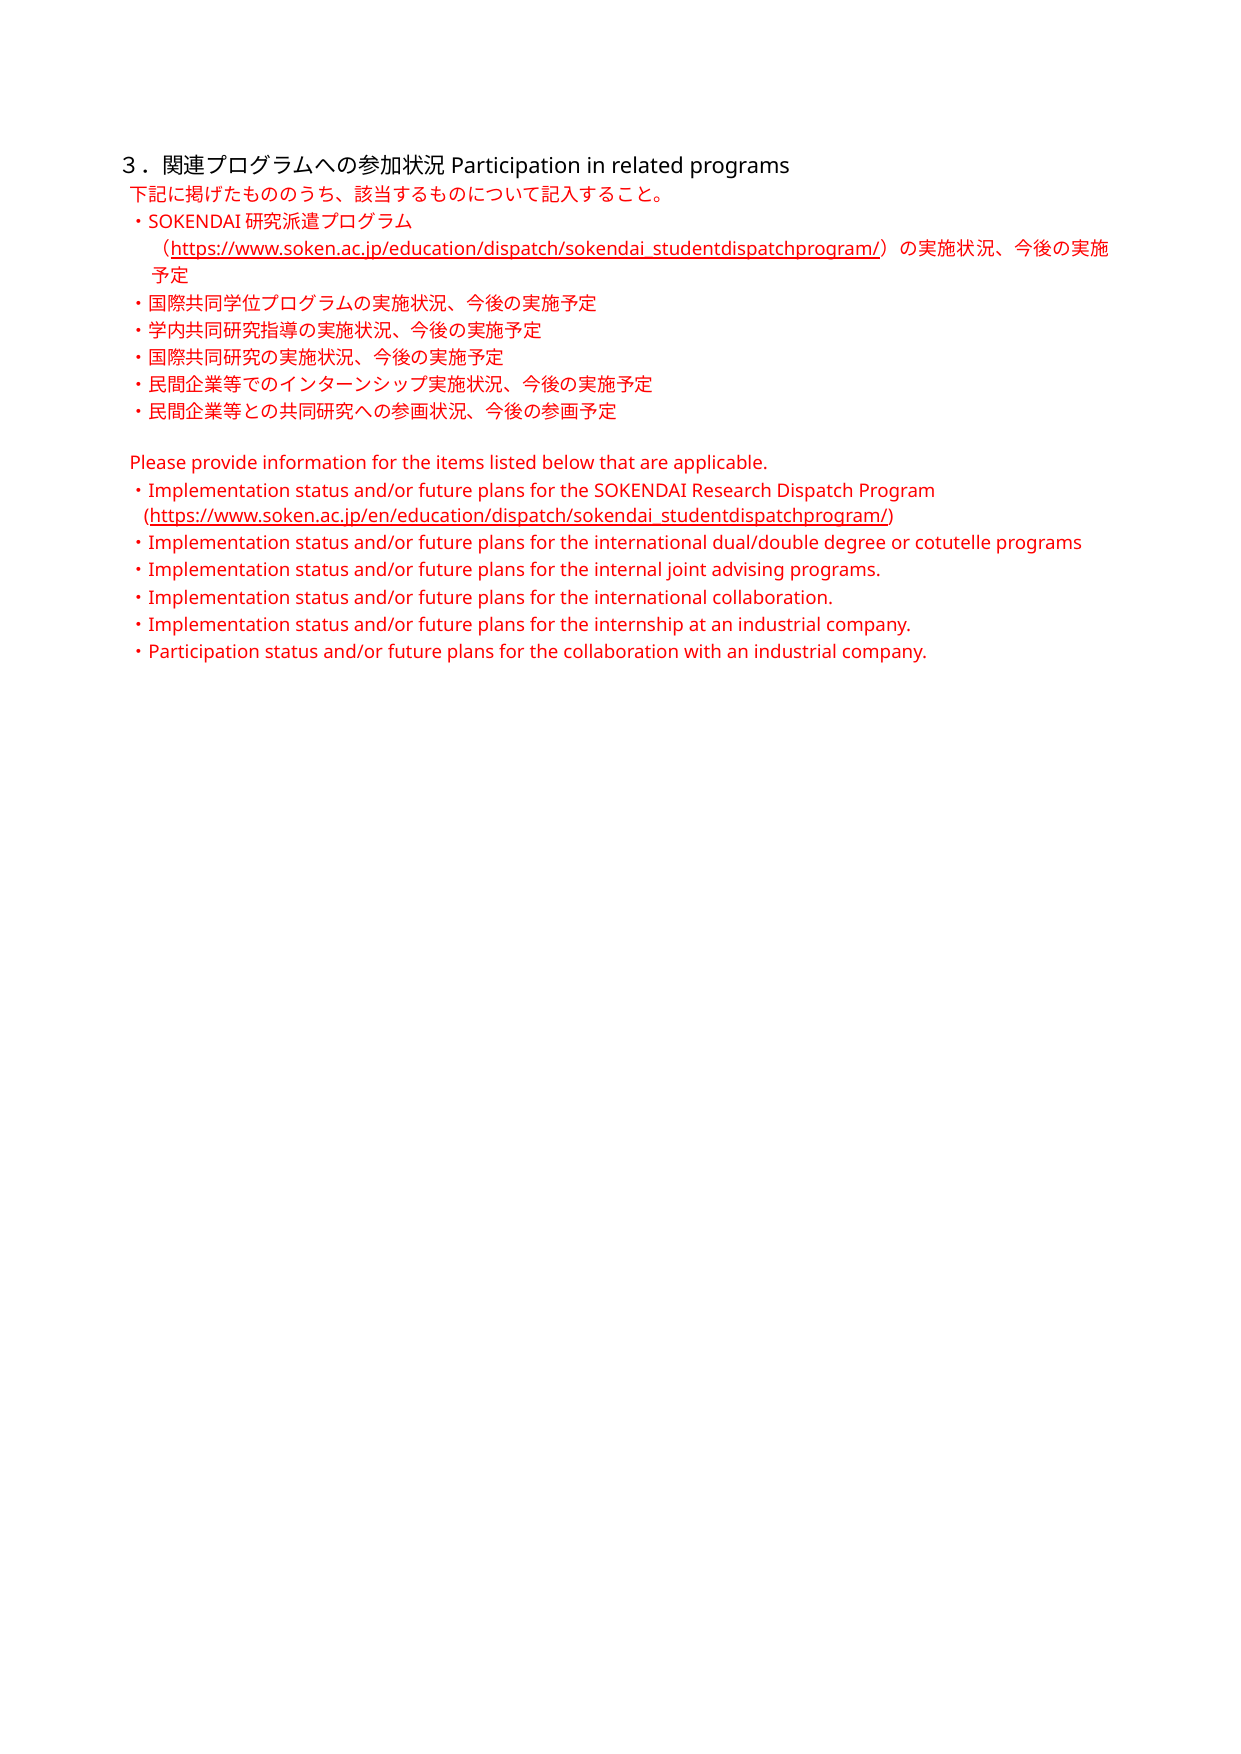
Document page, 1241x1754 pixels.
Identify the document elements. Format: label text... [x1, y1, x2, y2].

text ３．関連プログラムへの参加状況 Participation in related programs [118, 148, 1122, 179]
table_header 下記に掲げたもののうち、該当するものについて記入すること。 ・SOKENDAI研究派遣プログラム （https://www.soken.ac.jp/education/dispatch/sokendai_studentdispatchprogram/）の実施状況、今後の実施予定 ・国際共同学位プログラムの実施状況、今後の実施予定 ・学内共同研究指導の実施状況、今後の実施予定 ・国際共同研究の実施状況、今後の実施予定 ・民間企業等でのインターンシップ実施状況、今後の実施予定 ・民間企業等との共同研究への参画状況、今後の参画予定 Please provide information for the items listed below that are applicable. ・Implementation status and/or future plans for the SOKENDAI Research Dispatch Program (https://www.soken.ac.jp/en/education/dispatch/sokendai_studentdispatchprogram/) ・Implementation status and/or future plans for the international dual/double degree or cotutelle programs ・Implementation status and/or future plans for the internal joint advising programs. ・Implementation status and/or future plans for the international collaboration. ・Implementation status and/or future plans for the internship at an industrial company. ・Participation status and/or future plans for the collaboration with an industrial company. [118, 180, 1121, 813]
